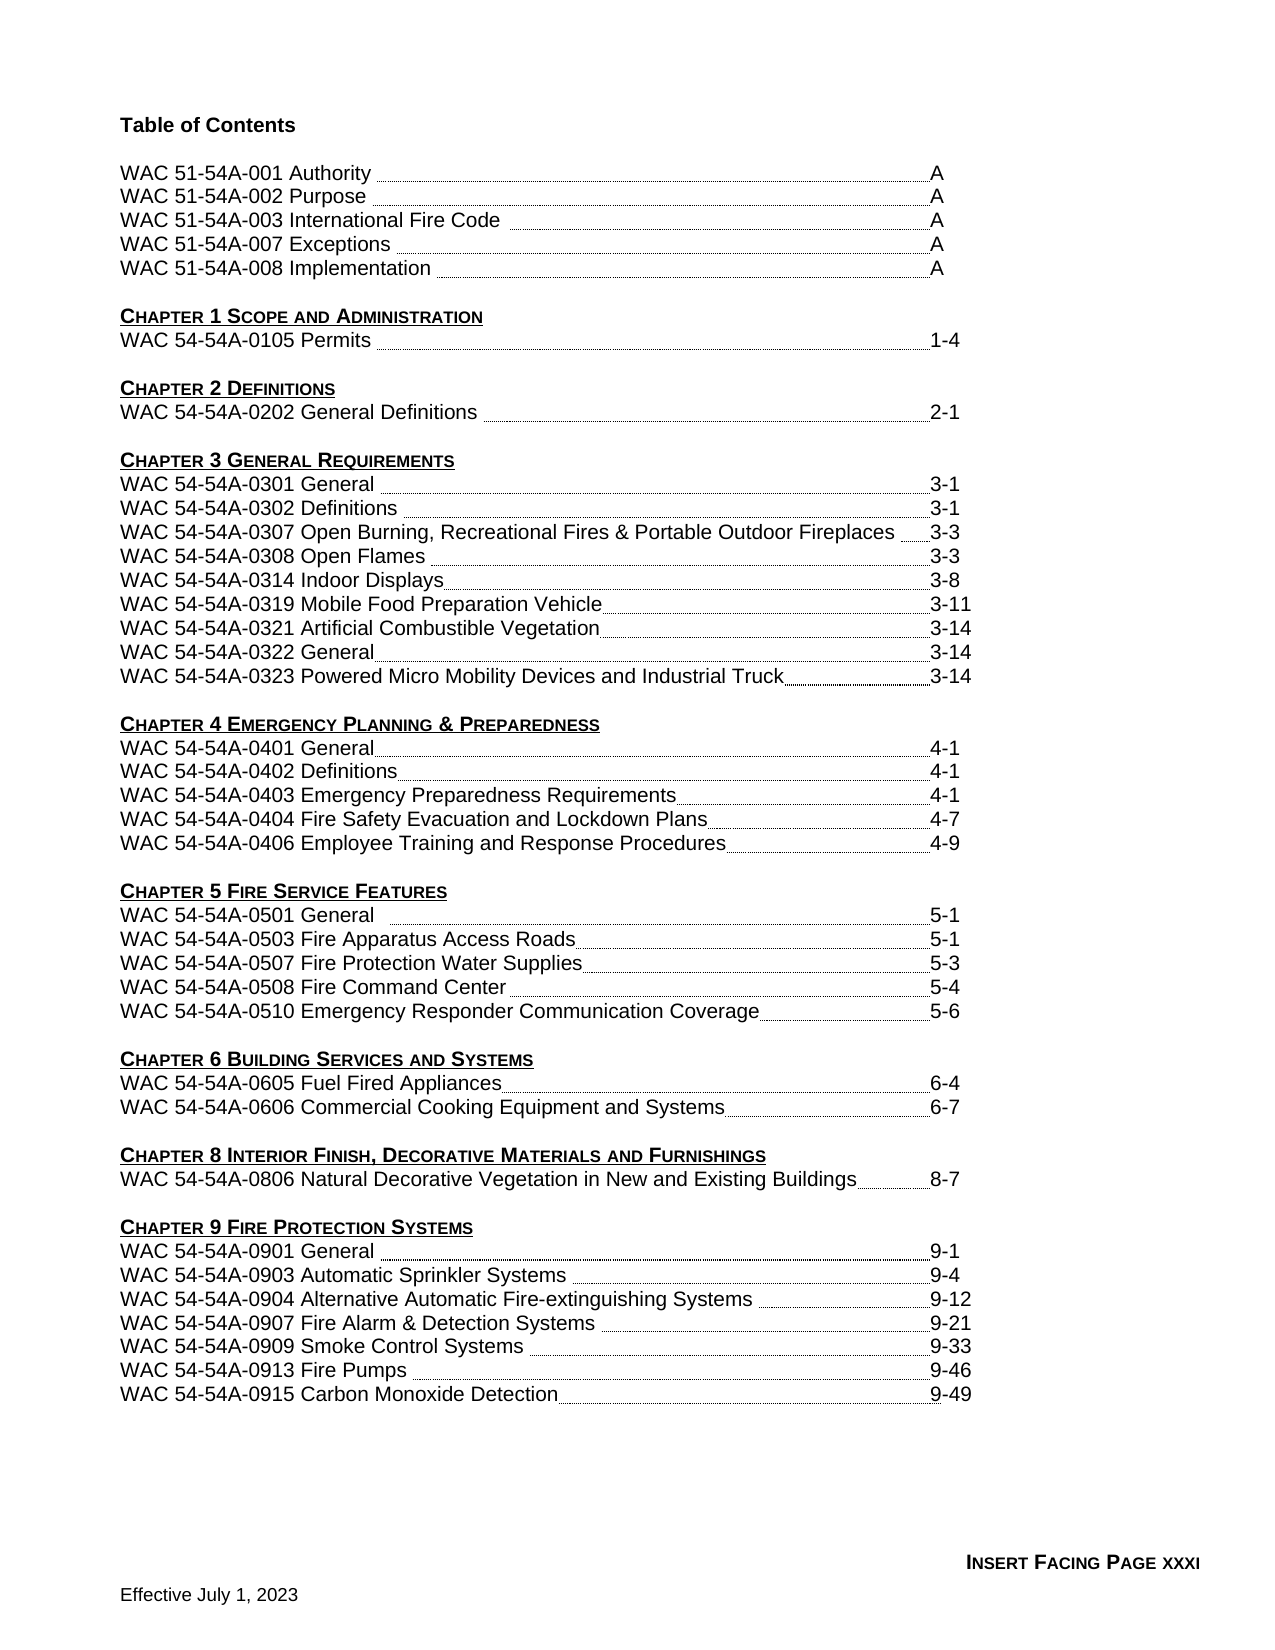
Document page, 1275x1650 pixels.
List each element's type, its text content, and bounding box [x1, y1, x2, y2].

text Chapter 5 Fire Service Features [120, 879, 1200, 903]
text WAC 54-54A-0606 Commercial Cooking Equipment and Systems 6-7 [120, 1095, 1200, 1119]
text WAC 54-54A-0507 Fire Protection Water Supplies 5-3 [120, 951, 1200, 975]
text WAC 54-54A-0202 General Definitions 2-1 [120, 400, 1200, 424]
text WAC 54-54A-0913 Fire Pumps 9-46 [120, 1358, 1200, 1382]
text WAC 54-54A-0508 Fire Command Center 5-4 [120, 975, 1200, 999]
text WAC 54-54A-0105 Permits 1-4 [120, 328, 1200, 352]
text WAC 54-54A-0503 Fire Apparatus Access Roads 5-1 [120, 927, 1200, 951]
text Chapter 6 Building Services and Systems [120, 1047, 1200, 1071]
text Table of Contents [120, 112, 1200, 136]
text WAC 54-54A-0322 General 3-14 [120, 639, 1200, 663]
text WAC 54-54A-0301 General 3-1 [120, 472, 1200, 496]
text WAC 51-54A-002 Purpose A [120, 184, 1200, 208]
text WAC 54-54A-0406 Employee Training and Response Procedures 4-9 [120, 831, 1200, 855]
text WAC 54-54A-0302 Definitions 3-1 [120, 496, 1200, 520]
text WAC 54-54A-0909 Smoke Control Systems 9-33 [120, 1334, 1200, 1358]
text WAC 54-54A-0402 Definitions 4-1 [120, 759, 1200, 783]
text Chapter 2 Definitions [120, 376, 1200, 400]
text Chapter 1 Scope and Administration [120, 304, 1200, 328]
text WAC 54-54A-0403 Emergency Preparedness Requirements 4-1 [120, 783, 1200, 807]
text WAC 54-54A-0401 General 4-1 [120, 735, 1200, 759]
text WAC 54-54A-0501 General 5-1 [120, 903, 1200, 927]
text WAC 54-54A-0319 Mobile Food Preparation Vehicle 3-11 [120, 592, 1200, 616]
text WAC 54-54A-0901 General 9-1 [120, 1238, 1200, 1262]
text WAC 54-54A-0605 Fuel Fired Appliances 6-4 [120, 1071, 1200, 1095]
text WAC 54-54A-0904 Alternative Automatic Fire-extinguishing Systems 9-12 [120, 1286, 1200, 1310]
text WAC 54-54A-0404 Fire Safety Evacuation and Lockdown Plans 4-7 [120, 807, 1200, 831]
text Chapter 3 General Requirements [120, 448, 1200, 472]
text WAC 51-54A-007 Exceptions A [120, 232, 1200, 256]
text WAC 54-54A-0321 Artificial Combustible Vegetation 3-14 [120, 616, 1200, 639]
text WAC 54-54A-0907 Fire Alarm & Detection Systems 9-21 [120, 1310, 1200, 1334]
text WAC 54-54A-0510 Emergency Responder Communication Coverage 5-6 [120, 999, 1200, 1023]
text WAC 54-54A-0806 Natural Decorative Vegetation in New and Existing Buildings 8-7 [120, 1167, 1200, 1191]
text WAC 51-54A-001 Authority A [120, 160, 1200, 184]
text Insert Facing Page xxxi [120, 1550, 1200, 1574]
text WAC 54-54A-0323 Powered Micro Mobility Devices and Industrial Truck 3-14 [120, 663, 1200, 687]
text WAC 54-54A-0314 Indoor Displays 3-8 [120, 568, 1200, 592]
text Chapter 4 Emergency Planning & Preparedness [120, 711, 1200, 735]
text WAC 51-54A-003 International Fire Code A [120, 208, 1200, 232]
text WAC 54-54A-0308 Open Flames 3-3 [120, 544, 1200, 568]
text Chapter 9 Fire Protection Systems [120, 1214, 1200, 1238]
text WAC 54-54A-0903 Automatic Sprinkler Systems 9-4 [120, 1262, 1200, 1286]
text Chapter 8 Interior Finish, Decorative Materials and Furnishings [120, 1143, 1200, 1167]
text WAC 54-54A-0307 Open Burning, Recreational Fires & Portable Outdoor Fireplaces 3-3 [120, 520, 1200, 544]
text WAC 51-54A-008 Implementation A [120, 256, 1200, 280]
text WAC 54-54A-0915 Carbon Monoxide Detection 9-49 [120, 1382, 1200, 1406]
